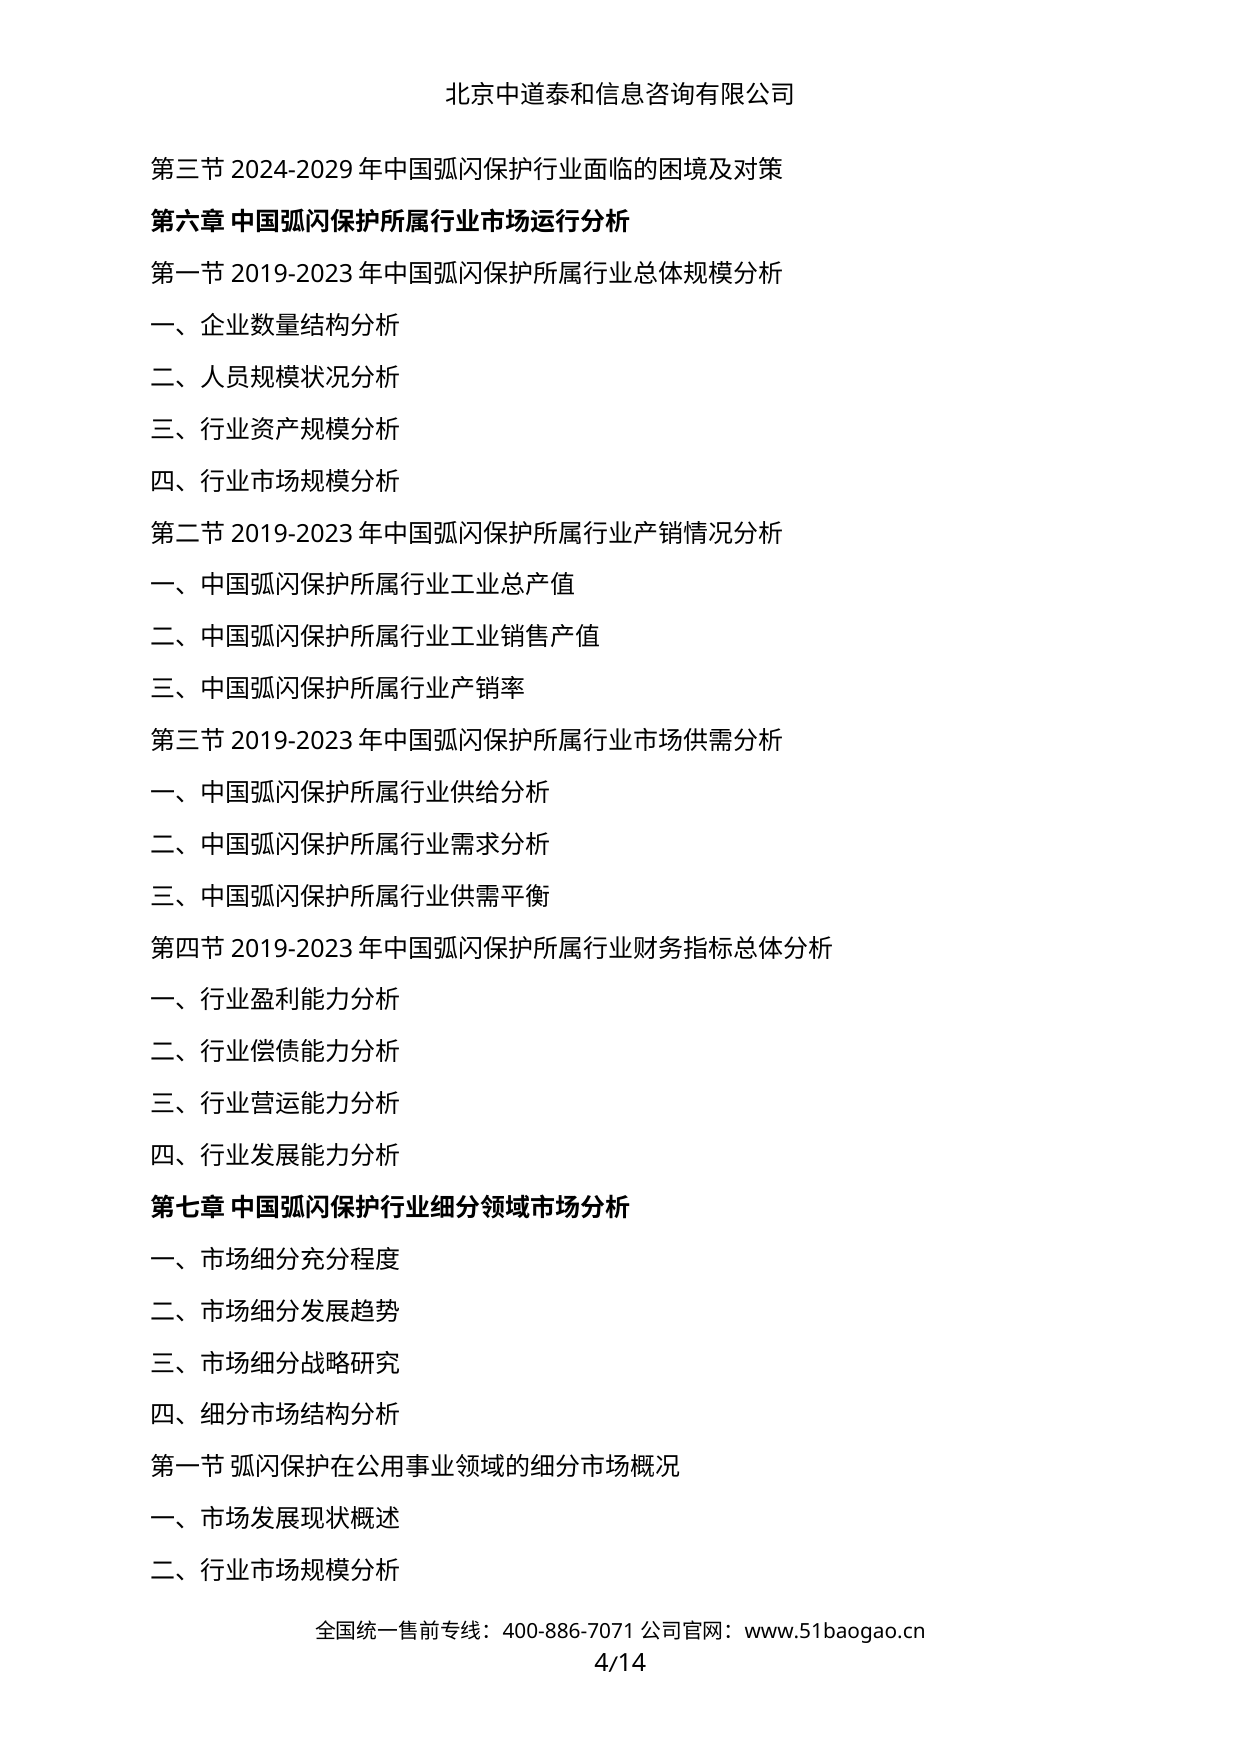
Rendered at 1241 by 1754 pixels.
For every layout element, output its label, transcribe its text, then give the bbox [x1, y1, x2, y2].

text 一、市场发展现状概述 [150, 1499, 1090, 1535]
text 一、企业数量结构分析 [150, 306, 1090, 342]
text 第三节 2024-2029年中国弧闪保护行业面临的困境及对策 [150, 150, 1090, 186]
text 二、中国弧闪保护所属行业工业销售产值 [150, 617, 1090, 653]
text 第三节 2019-2023年中国弧闪保护所属行业市场供需分析 [150, 721, 1090, 757]
text 三、行业营运能力分析 [150, 1084, 1090, 1120]
text 四、细分市场结构分析 [150, 1395, 1090, 1431]
text 二、行业市场规模分析 [150, 1551, 1090, 1587]
text 一、行业盈利能力分析 [150, 980, 1090, 1016]
text 第六章 中国弧闪保护所属行业市场运行分析 [150, 202, 1090, 238]
text 第一节 弧闪保护在公用事业领域的细分市场概况 [150, 1447, 1090, 1483]
text 三、行业资产规模分析 [150, 409, 1090, 446]
text 一、中国弧闪保护所属行业供给分析 [150, 772, 1090, 809]
text 二、人员规模状况分析 [150, 357, 1090, 394]
text 三、中国弧闪保护所属行业供需平衡 [150, 876, 1090, 912]
text 四、行业市场规模分析 [150, 461, 1090, 497]
text 二、中国弧闪保护所属行业需求分析 [150, 824, 1090, 861]
text 二、行业偿债能力分析 [150, 1032, 1090, 1068]
text 第七章 中国弧闪保护行业细分领域市场分析 [150, 1187, 1090, 1224]
text 第四节 2019-2023年中国弧闪保护所属行业财务指标总体分析 [150, 928, 1090, 964]
text 二、市场细分发展趋势 [150, 1291, 1090, 1327]
text 四、行业发展能力分析 [150, 1136, 1090, 1172]
text 一、中国弧闪保护所属行业工业总产值 [150, 565, 1090, 601]
text 第一节 2019-2023年中国弧闪保护所属行业总体规模分析 [150, 254, 1090, 290]
text 第二节 2019-2023年中国弧闪保护所属行业产销情况分析 [150, 513, 1090, 549]
text 一、市场细分充分程度 [150, 1239, 1090, 1276]
text 三、中国弧闪保护所属行业产销率 [150, 669, 1090, 705]
text 三、市场细分战略研究 [150, 1343, 1090, 1379]
